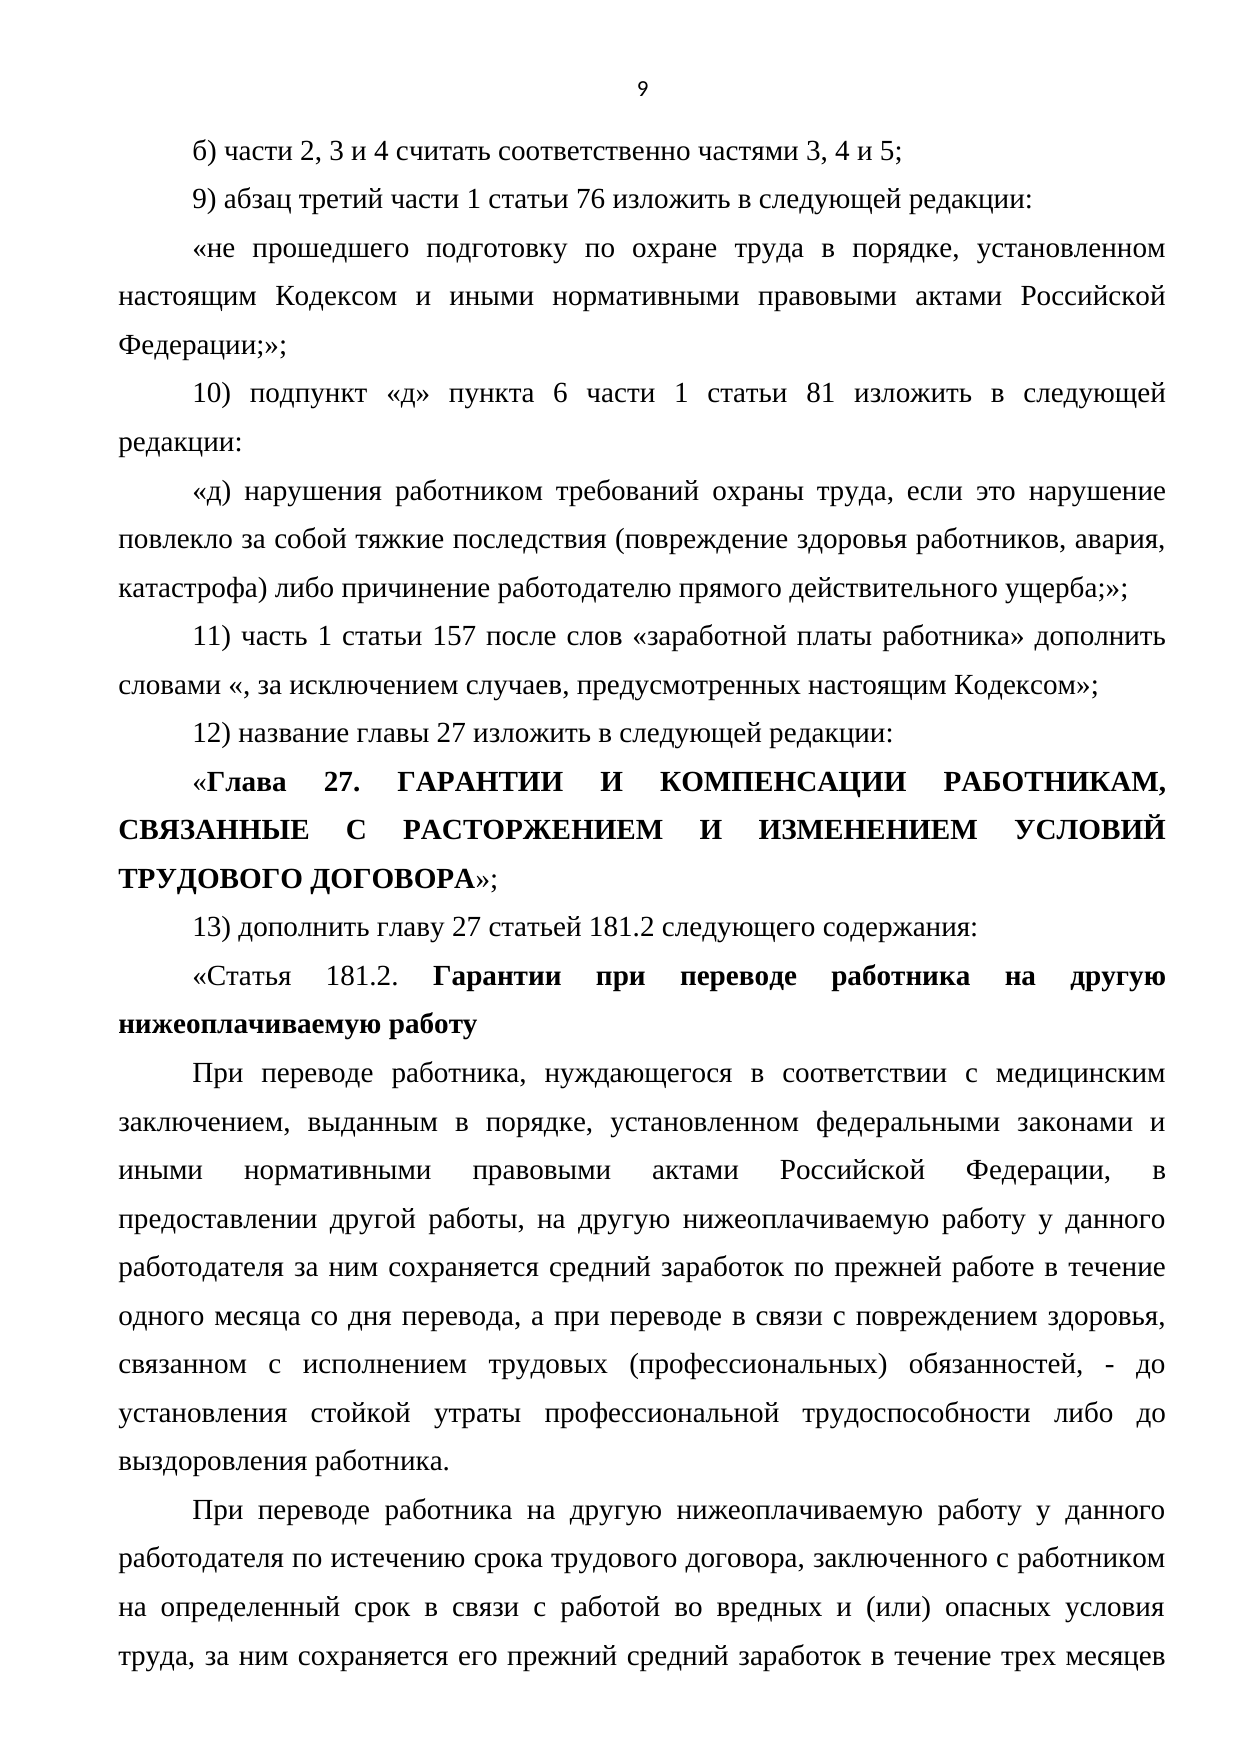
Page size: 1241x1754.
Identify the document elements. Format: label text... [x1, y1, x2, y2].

text «не прошедшего подготовку по охране труда в порядке, установленном настоящим Кодексом и иными нормативными правовыми актами Российской Федерации;»; [118, 230, 1167, 361]
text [118, 1492, 1167, 1671]
text «д) нарушения работником требований охраны труда, если это нарушение повлекло за собой тяжкие последствия (повреждение здоровья работников, авария, катастрофа) либо причинение работодателю прямого действительного ущерба;»; [118, 473, 1167, 603]
text При переводе работника, нуждающегося в соответствии с медицинским заключением, выданным в порядке, установленном федеральными законами и иными нормативными правовыми актами Российской Федерации, в предоставлении другой работы, на другую нижеоплачиваемую работу у данного работодателя за ним сохраняется средний заработок по прежней работе в течение одного месяца со дня перевода, а при переводе в связи с повреждением здоровья, связанном с исполнением трудовых (профессиональных) обязанностей, - до установления стойкой утраты профессиональной трудоспособности либо до выздоровления работника. [118, 1055, 1167, 1477]
text 12) название главы 27 изложить в следующей редакции: [118, 715, 1167, 749]
text 11) часть 1 статьи 157 после слов «заработной платы работника» дополнить словами «, за исключением случаев, предусмотренных настоящим Кодексом»; [118, 618, 1167, 700]
text 13) дополнить главу 27 статьей 181.2 следующего содержания: [118, 909, 1167, 943]
text 9) абзац третий части 1 статьи 76 изложить в следующей редакции: [118, 181, 1167, 215]
text «Глава 27. ГАРАНТИИ И КОМПЕНСАЦИИ РАБОТНИКАМ, СВЯЗАННЫЕ С РАСТОРЖЕНИЕМ И ИЗМЕНЕНИЕМ УСЛОВИЙ ТРУДОВОГО ДОГОВОРА»; [118, 764, 1167, 894]
text «Статья 181.2. Гарантии при переводе работника на другую нижеоплачиваемую работу [118, 958, 1167, 1040]
text 10) подпункт «д» пункта 6 части 1 статьи 81 изложить в следующей редакции: [118, 376, 1167, 458]
text б) части 2, 3 и 4 считать соответственно частями 3, 4 и 5; [118, 133, 1167, 166]
